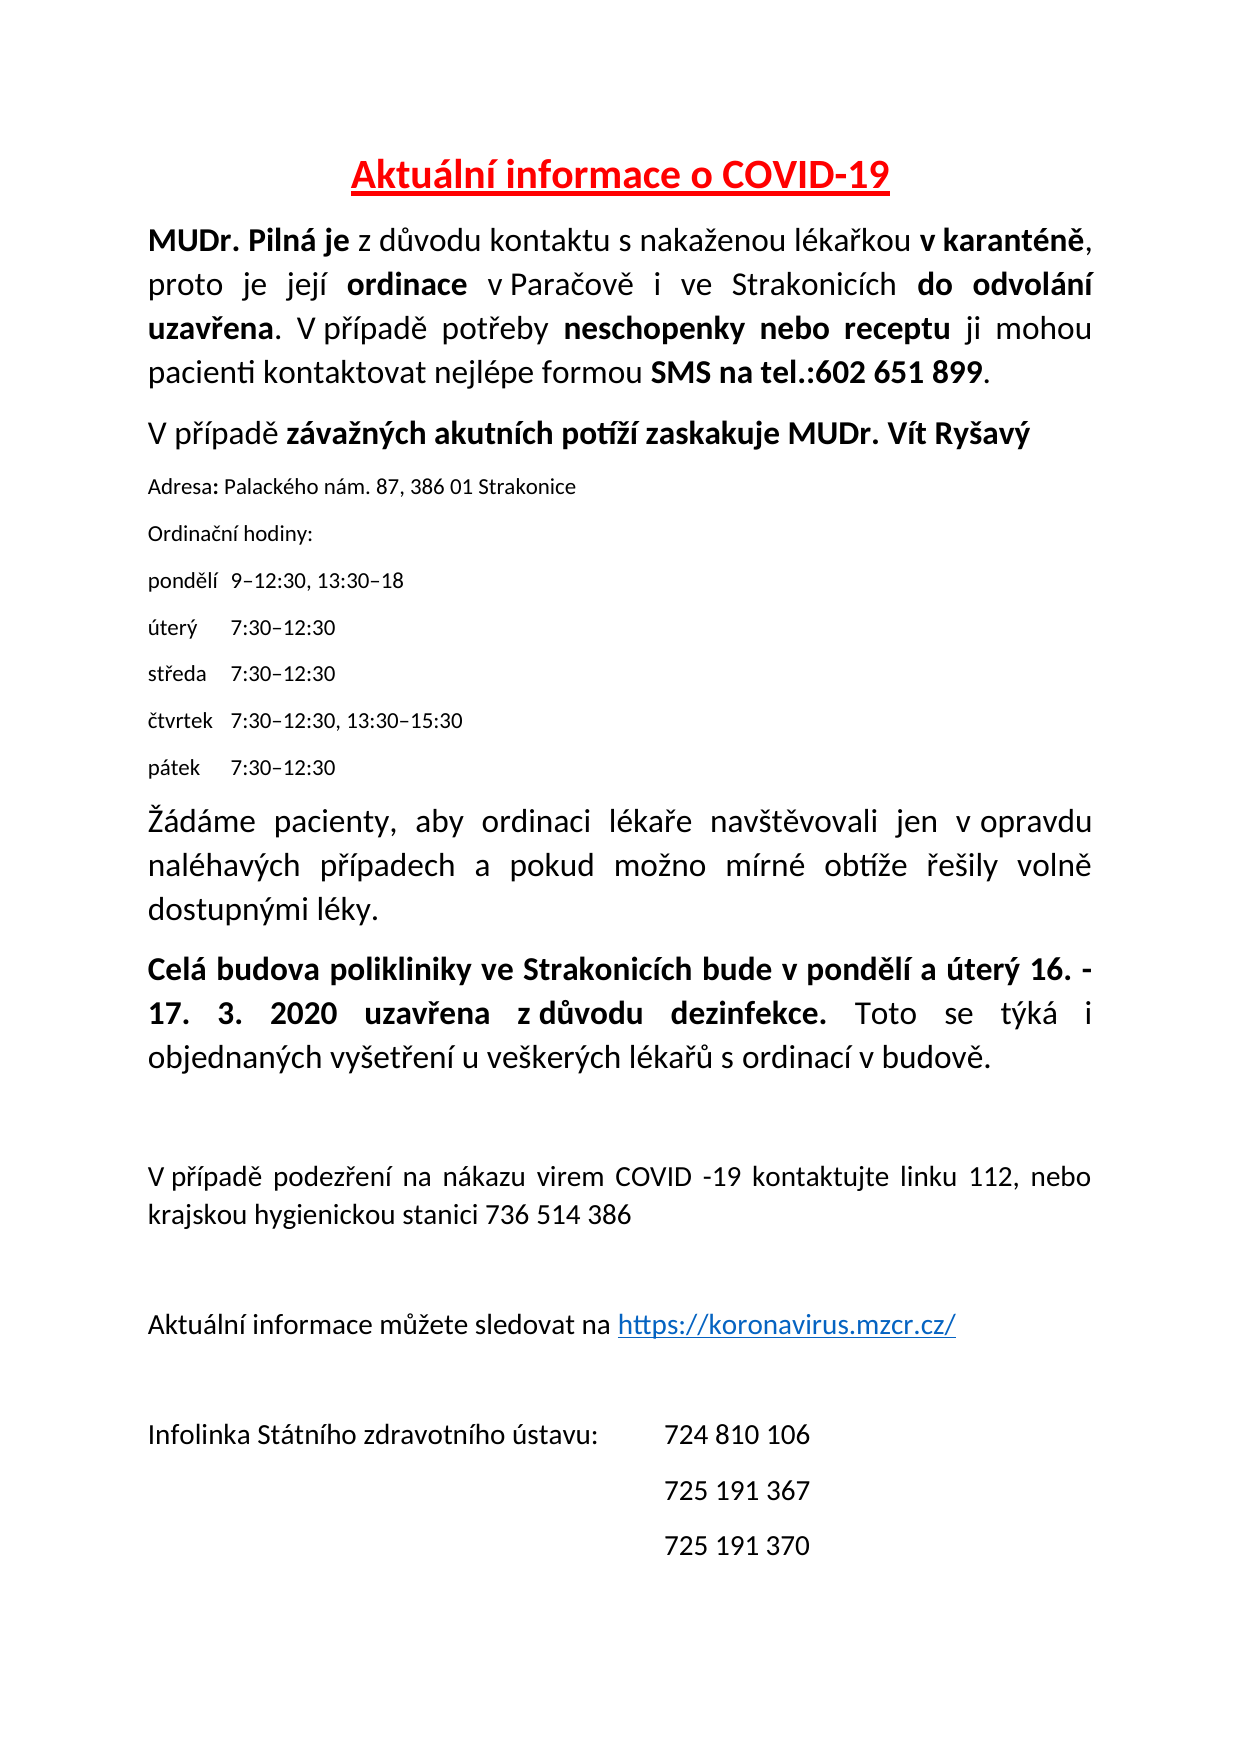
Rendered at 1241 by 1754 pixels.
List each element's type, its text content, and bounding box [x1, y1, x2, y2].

table_cell 7:30–12:30 [230, 613, 463, 659]
text Aktuální informace o COVID-19 [148, 148, 1093, 198]
text 725 191 370 [590, 1527, 1093, 1562]
text Adresa: Palackého nám. 87, 386 01 Strakonice [148, 472, 1093, 500]
table_cell středa [148, 660, 230, 706]
text Aktuální informace můžete sledovat na https://koronavirus.mzcr.cz/ [148, 1306, 1093, 1342]
table_header pondělí [148, 566, 230, 613]
table_cell 7:30–12:30, 13:30–15:30 [230, 706, 463, 753]
table_header 9–12:30, 13:30–18 [230, 566, 463, 613]
table_cell pátek [148, 753, 230, 800]
text Celá budova polikliniky ve Strakonicích bude v pondělí a úterý 16. -17. 3. 2020 uzavřena z důvodu dezinfekce. Toto se týká i objednaných vyšetření u veškerých lékařů s ordinací v budově. [148, 948, 1093, 1077]
table_cell 7:30–12:30 [230, 660, 463, 706]
text 725 191 367 [590, 1472, 1093, 1507]
text Infolinka Státního zdravotního ústavu: 724 810 106 [148, 1416, 1093, 1452]
table_cell čtvrtek [148, 706, 230, 753]
text V případě podezření na nákazu virem COVID -19 kontaktujte linku 112, nebo krajskou hygienickou stanici 736 514 386 [148, 1158, 1093, 1232]
text MUDr. Pilná je z důvodu kontaktu s nakaženou lékařkou v karanténě, proto je její ordinace v Paračově i ve Strakonicích do odvolání uzavřena. V případě potřeby neschopenky nebo receptu ji mohou pacienti kontaktovat nejlépe formou SMS na tel.:602 651 899. [148, 219, 1093, 392]
table_cell úterý [148, 613, 230, 659]
table_cell 7:30–12:30 [230, 753, 463, 800]
text Žádáme pacienty, aby ordinaci lékaře navštěvovali jen v opravdu naléhavých případech a pokud možno mírné obtíže řešily volně dostupnými léky. [148, 800, 1093, 928]
text Ordinační hodiny: [148, 519, 1093, 547]
text V případě závažných akutních potíží zaskakuje MUDr. Vít Ryšavý [148, 412, 1093, 452]
